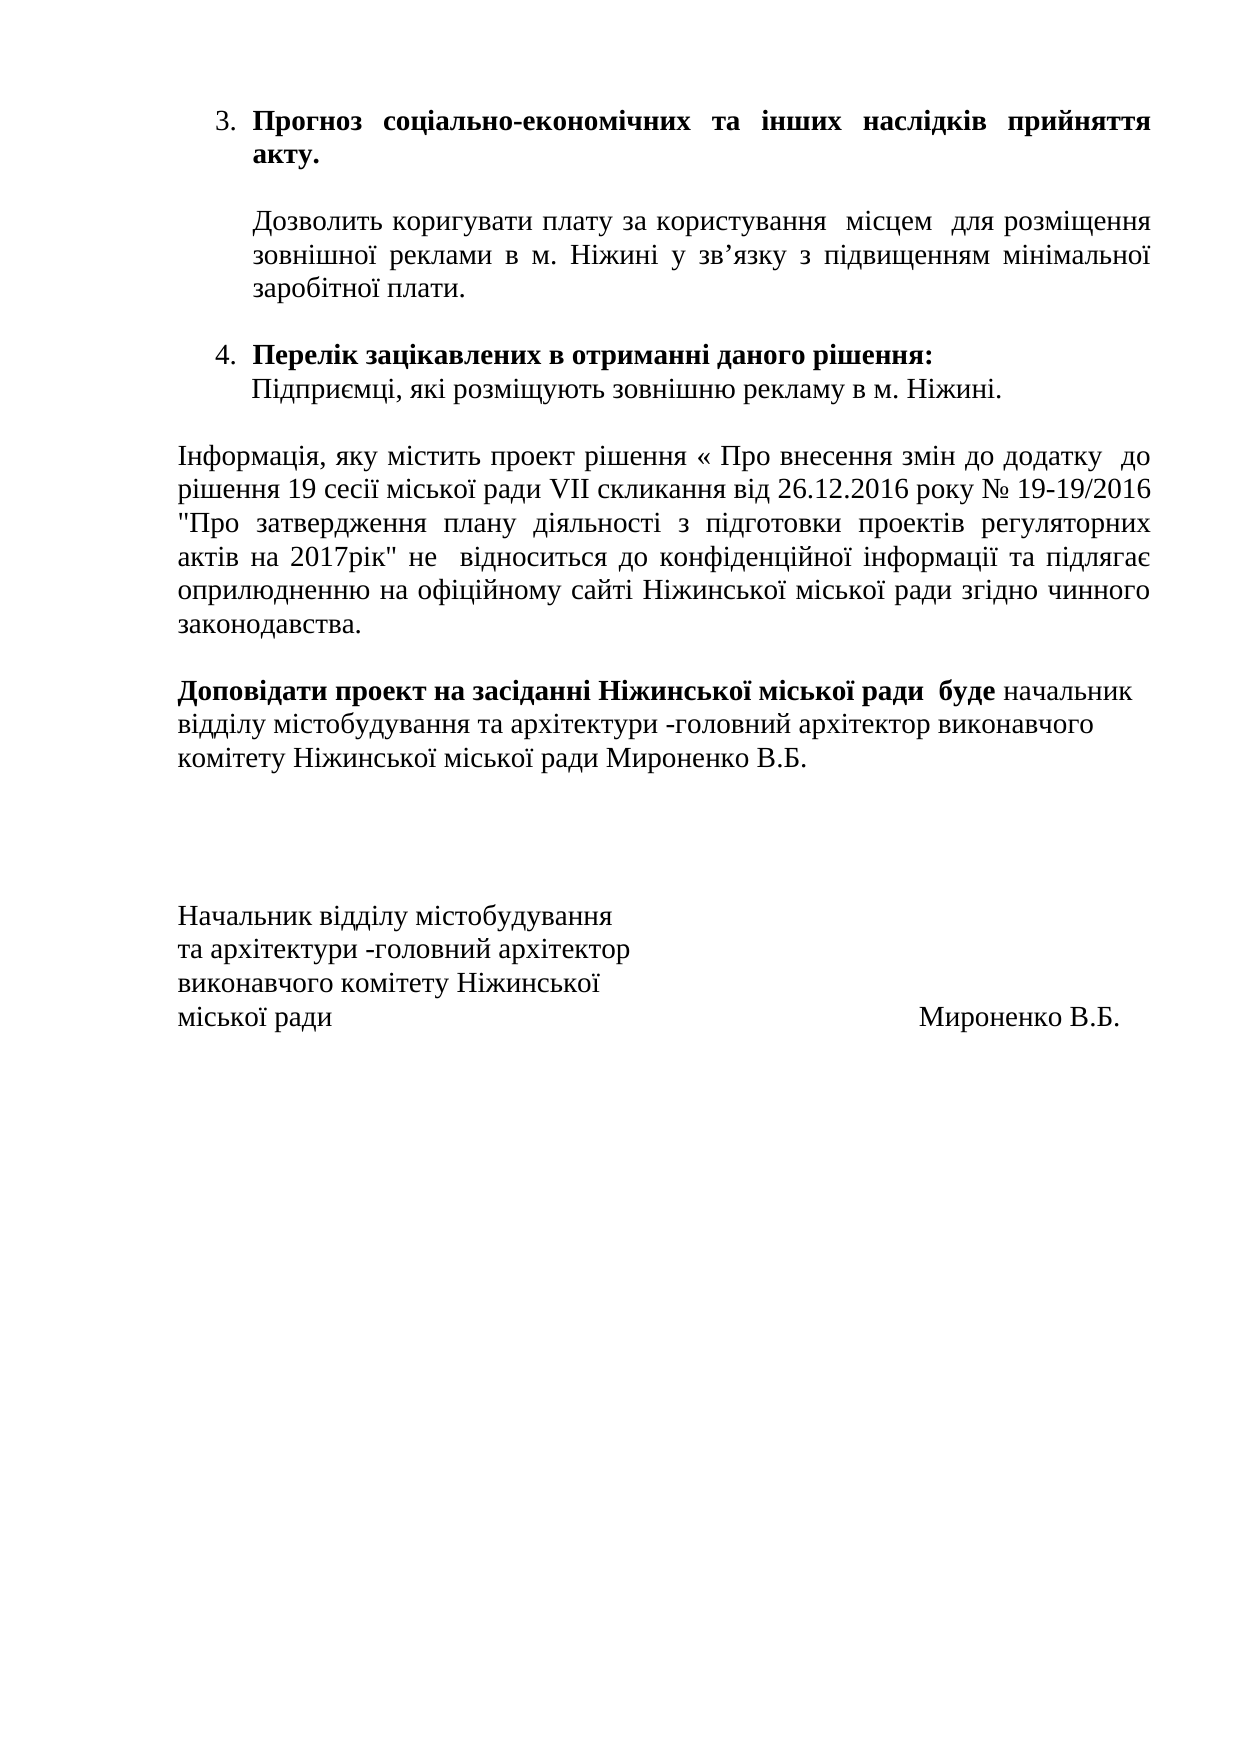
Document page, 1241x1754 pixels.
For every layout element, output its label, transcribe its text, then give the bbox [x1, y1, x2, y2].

text та архітектури -головний архітектор [177, 932, 1152, 965]
text виконавчого комітету Ніжинської [177, 965, 1152, 999]
text Інформація, яку містить проект рішення « Про внесення змін до додатку до рішення 19 сесії міської ради VII скликання від 26.12.2016 року № 19-19/2016 "Про затвердження плану діяльності з підготовки проектів регуляторних актів на 2017рік" не відноситься до конфіденційної інформації та підлягає оприлюдненню на офіційному сайті Ніжинської міської ради згідно чинного законодавства. [177, 438, 1152, 639]
text Підприємці, які розміщують зовнішню рекламу в м. Ніжині. [177, 371, 1152, 404]
text Начальник відділу містобудування [177, 898, 1152, 932]
list Перелік зацікавлених в отриманні даного рішення: [215, 337, 1152, 371]
list Прогноз соціально-економічних та інших наслідків прийняття акту. [215, 103, 1152, 170]
text міської ради Мироненко В.Б. [177, 999, 1152, 1032]
text Доповідати проект на засіданні Ніжинської міської ради буде начальник відділу містобудування та архітектури -головний архітектор виконавчого комітету Ніжинської міської ради Мироненко В.Б. [177, 673, 1152, 773]
text Дозволить коригувати плату за користування місцем для розміщення зовнішної реклами в м. Ніжині у зв’язку з підвищенням мінімальної заробітної плати. [252, 203, 1152, 304]
